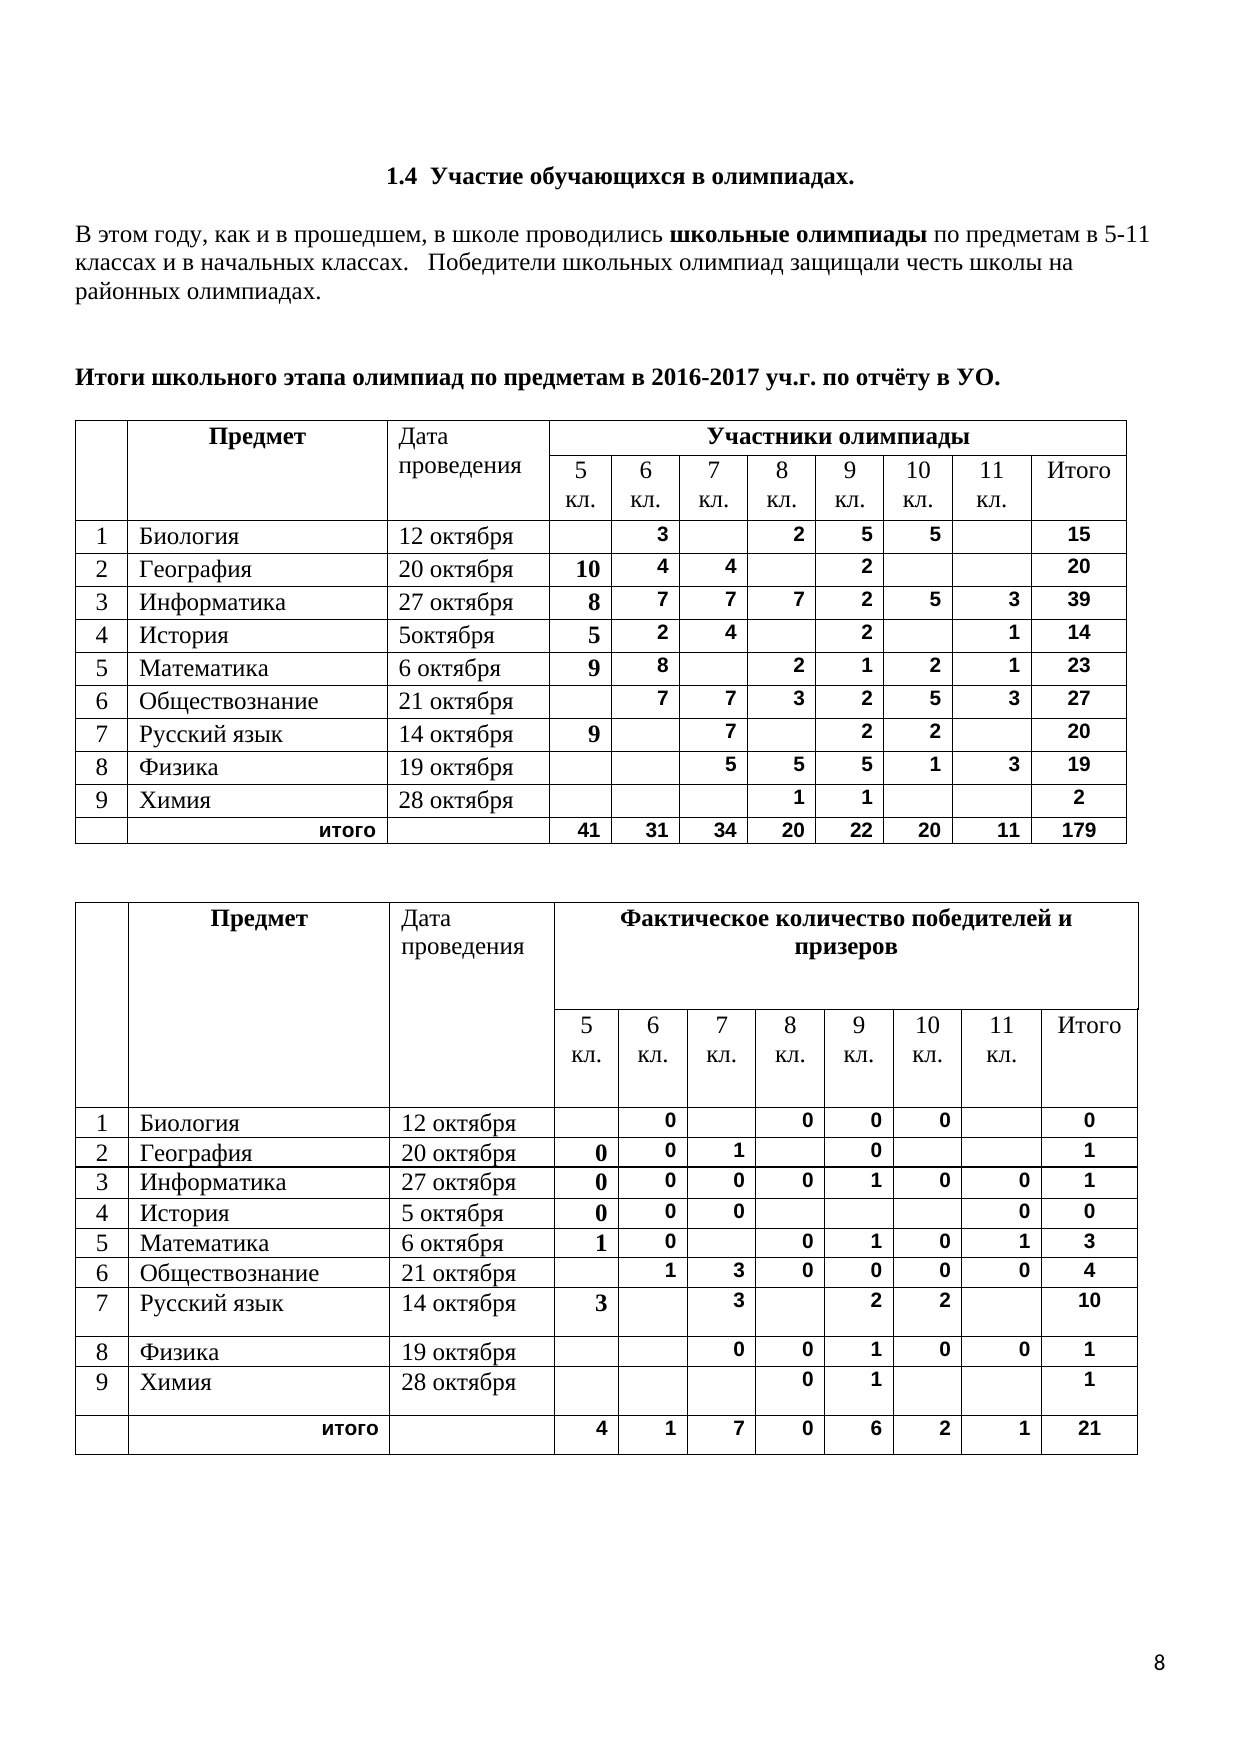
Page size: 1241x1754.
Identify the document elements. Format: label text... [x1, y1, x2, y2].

table_cell [680, 653, 747, 685]
table_cell 4 [680, 554, 747, 586]
table_cell 0 [619, 1108, 687, 1137]
table_cell [388, 818, 549, 843]
table_cell География [129, 1138, 389, 1166]
table_cell 4 [555, 1416, 618, 1454]
table_cell [619, 1367, 687, 1415]
table_cell 7 [76, 1288, 128, 1336]
table_cell Итого [1042, 1010, 1137, 1107]
text 1.4 Участие обучающихся в олимпиадах. [75, 161, 1165, 190]
table_cell 8 кл. [748, 456, 815, 520]
table_header Дата проведения [390, 903, 554, 1107]
table_cell [555, 1258, 618, 1287]
table_cell 19 октября [388, 752, 549, 784]
table_cell 0 [1042, 1199, 1137, 1227]
table_cell [612, 785, 679, 817]
table_cell [748, 554, 815, 586]
table_cell 6 кл. [619, 1010, 687, 1107]
table_cell 3 [953, 686, 1031, 718]
table_cell 3 [688, 1288, 755, 1336]
table_cell 22 [816, 818, 883, 843]
table_cell Русский язык [128, 719, 387, 751]
table_cell 0 [619, 1229, 687, 1257]
table_cell 2 [612, 620, 679, 652]
table_cell Математика [129, 1229, 389, 1257]
table_cell [756, 1138, 824, 1166]
table_cell [962, 1138, 1041, 1166]
table_cell 10 [1042, 1288, 1137, 1336]
table_cell [953, 719, 1031, 751]
table_cell 1 [76, 1108, 128, 1137]
table_cell Физика [128, 752, 387, 784]
table_cell 0 [894, 1337, 961, 1366]
table_cell [962, 1288, 1041, 1336]
table_cell 7 [612, 686, 679, 718]
table_cell Информатика [129, 1168, 389, 1197]
table_header [76, 903, 128, 1107]
table_cell 5октября [388, 620, 549, 652]
table_cell [953, 785, 1031, 817]
table_cell [756, 1199, 824, 1227]
table_header Фактическое количество победителей и призеров [555, 903, 1138, 1009]
table_cell 7 [612, 587, 679, 619]
table_cell 0 [756, 1168, 824, 1197]
table_cell 0 [555, 1168, 618, 1197]
table_cell [550, 521, 611, 553]
table_cell 27 октября [388, 587, 549, 619]
table_cell 2 [816, 719, 883, 751]
table_cell Обществознание [128, 686, 387, 718]
table_cell 5 кл. [555, 1010, 618, 1107]
table_cell 8 кл. [756, 1010, 824, 1107]
table_cell [962, 1108, 1041, 1137]
table_cell 2 [884, 719, 952, 751]
table_cell История [128, 620, 387, 652]
table_cell 0 [555, 1138, 618, 1166]
table_cell [550, 785, 611, 817]
table_cell 5 [76, 653, 127, 685]
table_cell 0 [756, 1337, 824, 1366]
table_cell 0 [894, 1229, 961, 1257]
table_cell [550, 686, 611, 718]
table_cell 2 [76, 1138, 128, 1166]
table_cell 0 [894, 1258, 961, 1287]
table_cell [884, 554, 952, 586]
table_cell [756, 1288, 824, 1336]
table_cell 21 октября [390, 1258, 554, 1287]
table_cell 0 [962, 1168, 1041, 1197]
table_cell 1 [1042, 1337, 1137, 1366]
table_cell [748, 719, 815, 751]
table_cell 11 кл. [953, 456, 1031, 520]
table_cell [619, 1288, 687, 1336]
table_cell Химия [128, 785, 387, 817]
table_cell 2 [816, 686, 883, 718]
table_cell 1 [555, 1229, 618, 1257]
table_cell 28 октября [390, 1367, 554, 1415]
table_cell География [128, 554, 387, 586]
table_cell 1 [1042, 1138, 1137, 1166]
table_cell 5 [884, 521, 952, 553]
table_cell [884, 620, 952, 652]
table_cell Математика [128, 653, 387, 685]
table_cell 5 кл. [550, 456, 611, 520]
table_cell 2 [76, 554, 127, 586]
table_cell 0 [619, 1199, 687, 1227]
table_cell 11 кл. [962, 1010, 1041, 1107]
table_cell [962, 1367, 1041, 1415]
table_cell итого [128, 818, 387, 843]
table_cell 2 [816, 554, 883, 586]
table_cell 1 [884, 752, 952, 784]
table_cell 10 кл. [884, 456, 952, 520]
table_cell 1 [619, 1416, 687, 1454]
table_cell [680, 521, 747, 553]
table_cell 5 [748, 752, 815, 784]
table_cell 3 [555, 1288, 618, 1336]
table_cell 2 [894, 1416, 961, 1454]
table_cell 5 [884, 686, 952, 718]
table_header Предмет [129, 903, 389, 1107]
table_cell 7 [748, 587, 815, 619]
table_cell 7 [688, 1416, 755, 1454]
table_cell 15 [1032, 521, 1126, 553]
table_cell 5 [816, 521, 883, 553]
table_header Дата проведения [388, 421, 549, 520]
table_cell [555, 1367, 618, 1415]
table_cell [612, 752, 679, 784]
table_cell [390, 1416, 554, 1454]
table_cell [688, 1367, 755, 1415]
table_cell Химия [129, 1367, 389, 1415]
table_cell [688, 1229, 755, 1257]
table_cell 12 октября [390, 1108, 554, 1137]
table_cell 27 [1032, 686, 1126, 718]
table_cell 5 [76, 1229, 128, 1257]
table_cell [884, 785, 952, 817]
table_cell 6 октября [388, 653, 549, 685]
table_cell 2 [825, 1288, 893, 1336]
table_cell 19 октября [390, 1337, 554, 1366]
table_cell [555, 1108, 618, 1137]
table_cell 19 [1032, 752, 1126, 784]
table_cell 0 [825, 1258, 893, 1287]
table_cell История [129, 1199, 389, 1227]
text Итоги школьного этапа олимпиад по предметам в 2016-2017 уч.г. по отчёту в УО. [75, 362, 1165, 391]
table_cell 9 [550, 653, 611, 685]
table_cell 1 [1042, 1367, 1137, 1415]
table_cell 41 [550, 818, 611, 843]
table_cell 0 [825, 1138, 893, 1166]
table_cell итого [129, 1416, 389, 1454]
table_cell Русский язык [129, 1288, 389, 1336]
table_cell 2 [894, 1288, 961, 1336]
table_cell 5 [884, 587, 952, 619]
table_cell 7 [76, 719, 127, 751]
table_cell 7 кл. [688, 1010, 755, 1107]
table_cell 6 [76, 686, 127, 718]
table_cell 23 [1032, 653, 1126, 685]
table_cell 0 [756, 1108, 824, 1137]
table_cell 2 [884, 653, 952, 685]
table_cell 179 [1032, 818, 1126, 843]
table_cell 1 [816, 785, 883, 817]
table_cell 1 [825, 1168, 893, 1197]
table_cell 4 [612, 554, 679, 586]
table_cell 8 [612, 653, 679, 685]
table_cell 1 [962, 1229, 1041, 1257]
table_cell 1 [825, 1229, 893, 1257]
table_cell 0 [688, 1168, 755, 1197]
table_cell 7 кл. [680, 456, 747, 520]
table_cell 20 [884, 818, 952, 843]
table_cell Информатика [128, 587, 387, 619]
table_cell 7 [680, 587, 747, 619]
table_cell 0 [825, 1108, 893, 1137]
table_cell 9 [76, 785, 127, 817]
table_cell 14 октября [390, 1288, 554, 1336]
table_cell 5 [550, 620, 611, 652]
table_cell 0 [1042, 1108, 1137, 1137]
table_cell 20 октября [388, 554, 549, 586]
table_cell [76, 1416, 128, 1454]
table_cell 1 [688, 1138, 755, 1166]
table_cell 1 [962, 1416, 1041, 1454]
table_cell 4 [680, 620, 747, 652]
table_header Предмет [128, 421, 387, 520]
table_cell 3 [688, 1258, 755, 1287]
table_cell 1 [76, 521, 127, 553]
table_cell 1 [816, 653, 883, 685]
table_header Участники олимпиады [550, 421, 1126, 454]
table_cell 9 [550, 719, 611, 751]
table_cell [953, 554, 1031, 586]
table_cell 4 [76, 1199, 128, 1227]
table_cell 4 [1042, 1258, 1137, 1287]
table_cell 0 [962, 1258, 1041, 1287]
table_cell Итого [1032, 456, 1126, 520]
table_cell 0 [756, 1416, 824, 1454]
table_cell 31 [612, 818, 679, 843]
table_cell 21 октября [388, 686, 549, 718]
table_cell 0 [619, 1168, 687, 1197]
table_cell 14 октября [388, 719, 549, 751]
table_cell 1 [953, 620, 1031, 652]
table_cell [748, 620, 815, 652]
table_cell [76, 818, 127, 843]
table_cell [894, 1138, 961, 1166]
table_cell 12 октября [388, 521, 549, 553]
table_cell [680, 785, 747, 817]
table_cell 2 [748, 521, 815, 553]
table_cell [894, 1367, 961, 1415]
table_cell 3 [748, 686, 815, 718]
table_cell Биология [129, 1108, 389, 1137]
table_cell 1 [825, 1367, 893, 1415]
table_cell 20 октября [390, 1138, 554, 1166]
table_cell [550, 752, 611, 784]
table_cell 39 [1032, 587, 1126, 619]
table_cell 0 [894, 1168, 961, 1197]
table_cell 8 [550, 587, 611, 619]
table_cell 3 [76, 587, 127, 619]
table_header [76, 421, 127, 520]
table_cell [953, 521, 1031, 553]
table_cell 0 [756, 1229, 824, 1257]
table_cell 3 [1042, 1229, 1137, 1257]
table_cell 10 кл. [894, 1010, 961, 1107]
table_cell 3 [953, 587, 1031, 619]
table_cell 2 [816, 587, 883, 619]
table_cell 1 [748, 785, 815, 817]
table_cell 3 [612, 521, 679, 553]
table_cell 0 [619, 1138, 687, 1166]
table_cell 1 [953, 653, 1031, 685]
table_cell [688, 1108, 755, 1137]
table_cell 0 [688, 1199, 755, 1227]
table_cell 0 [688, 1337, 755, 1366]
table_cell [825, 1199, 893, 1227]
table_cell 6 октября [390, 1229, 554, 1257]
table_cell [894, 1199, 961, 1227]
table_cell Биология [128, 521, 387, 553]
table_cell 20 [1032, 719, 1126, 751]
table_cell 5 [680, 752, 747, 784]
table_cell Физика [129, 1337, 389, 1366]
table_cell 5 октября [390, 1199, 554, 1227]
text В этом году, как и в прошедшем, в школе проводились школьные олимпиады по предметам в 5-11 классах и в начальных классах. Победители школьных олимпиад защищали честь школы на районных олимпиадах. [75, 219, 1165, 305]
table_cell 34 [680, 818, 747, 843]
table_cell 8 [76, 752, 127, 784]
table_cell 2 [1032, 785, 1126, 817]
table_cell 27 октября [390, 1168, 554, 1197]
table_cell 7 [680, 719, 747, 751]
table_cell [555, 1337, 618, 1366]
table_cell 5 [816, 752, 883, 784]
table_cell 0 [555, 1199, 618, 1227]
table_cell 2 [748, 653, 815, 685]
table_cell 3 [953, 752, 1031, 784]
table_cell 8 [76, 1337, 128, 1366]
table_cell 6 [825, 1416, 893, 1454]
table_cell Обществознание [129, 1258, 389, 1287]
table_cell 0 [962, 1199, 1041, 1227]
table_cell 20 [748, 818, 815, 843]
table_cell 14 [1032, 620, 1126, 652]
table_cell [619, 1337, 687, 1366]
table_cell 1 [825, 1337, 893, 1366]
table_cell 0 [894, 1108, 961, 1137]
table_cell 4 [76, 620, 127, 652]
table_cell 21 [1042, 1416, 1137, 1454]
table_cell 0 [756, 1258, 824, 1287]
table_cell 2 [816, 620, 883, 652]
table_cell 6 [76, 1258, 128, 1287]
table_cell 20 [1032, 554, 1126, 586]
table_cell [612, 719, 679, 751]
table_cell 9 кл. [816, 456, 883, 520]
table_cell 9 кл. [825, 1010, 893, 1107]
table_cell 6 кл. [612, 456, 679, 520]
table_cell 11 [953, 818, 1031, 843]
table_cell 7 [680, 686, 747, 718]
table_cell 0 [756, 1367, 824, 1415]
table_cell 28 октября [388, 785, 549, 817]
table_cell 3 [76, 1168, 128, 1197]
table_cell 1 [1042, 1168, 1137, 1197]
table_cell 1 [619, 1258, 687, 1287]
table_cell 9 [76, 1367, 128, 1415]
table_cell 10 [550, 554, 611, 586]
table_cell 0 [962, 1337, 1041, 1366]
